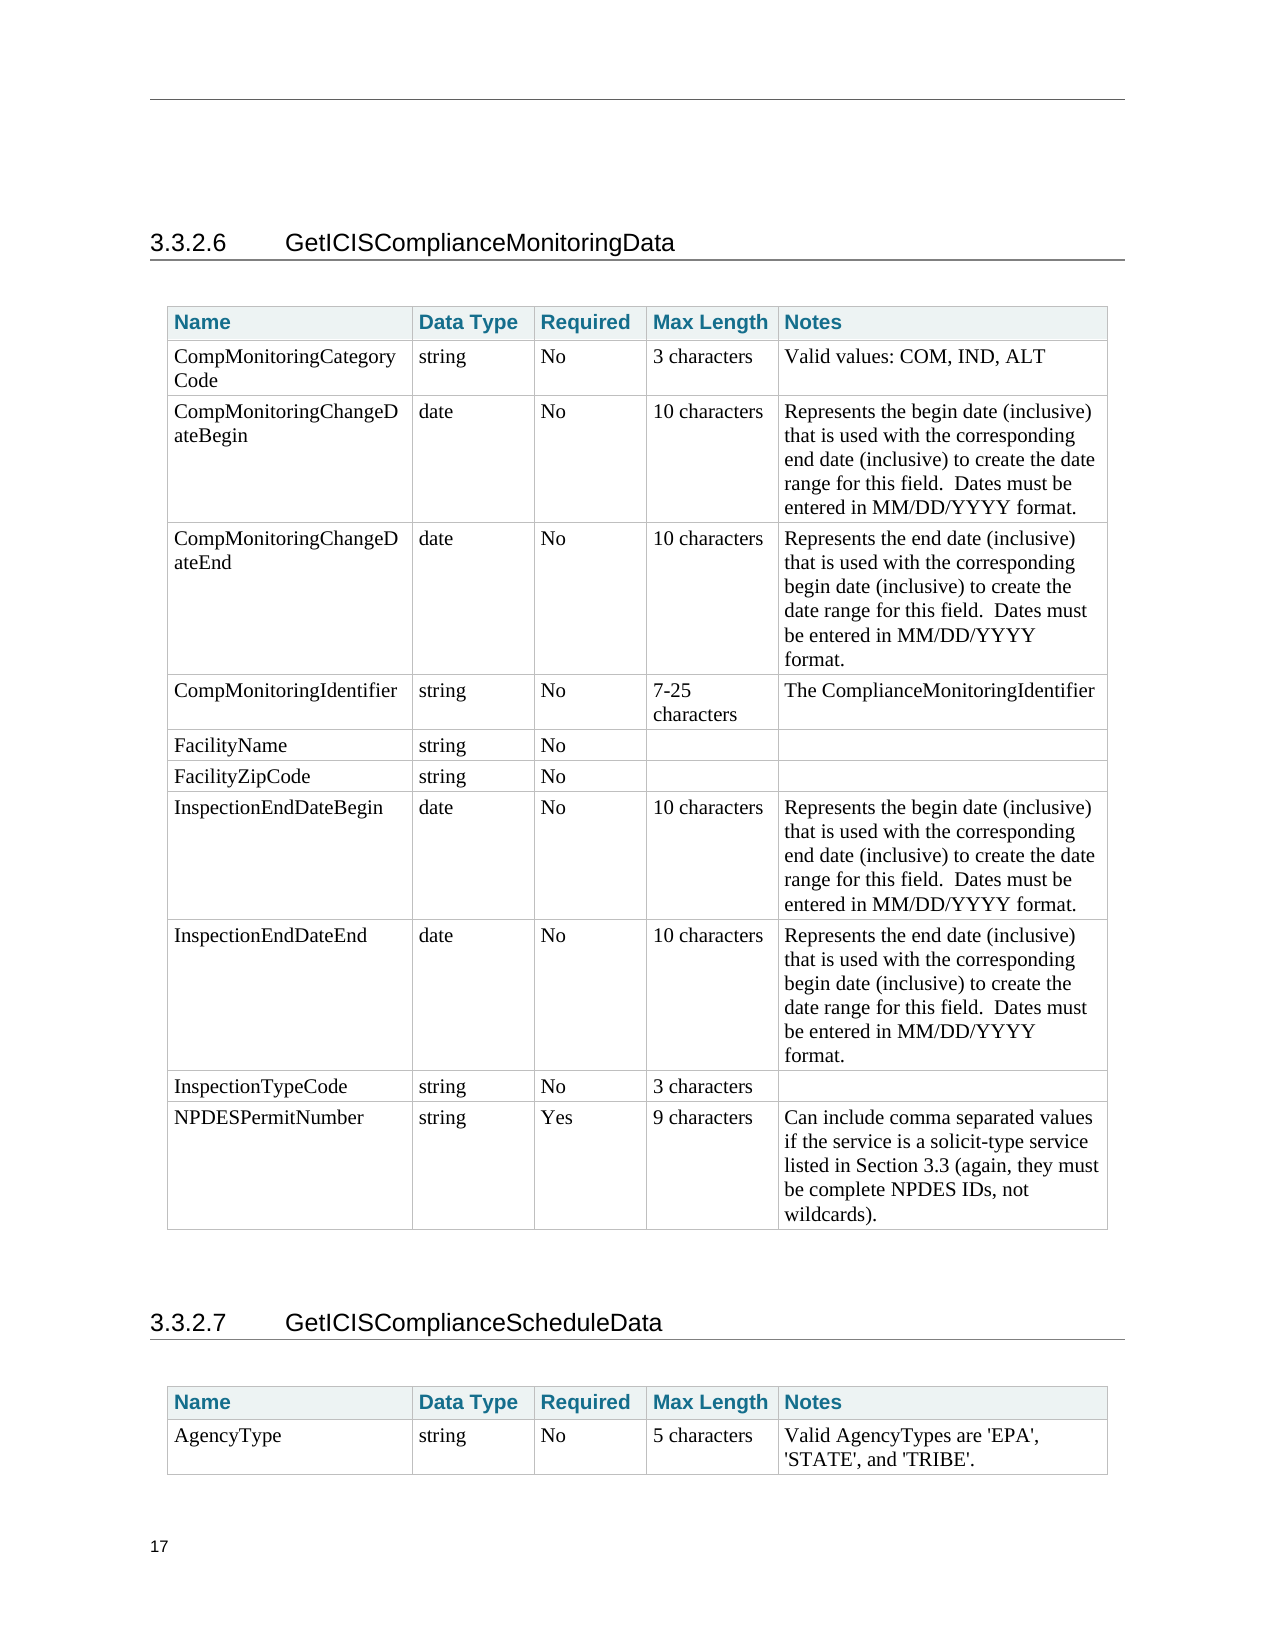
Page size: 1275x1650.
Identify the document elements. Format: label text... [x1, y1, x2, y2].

table_cell 9 characters [647, 1102, 778, 1228]
table_cell date [413, 920, 534, 1070]
table_cell Valid values: COM, IND, ALT [779, 341, 1107, 395]
table_cell FacilityName [168, 730, 412, 760]
table_header Notes [779, 307, 1107, 339]
table_cell 10 characters [647, 920, 778, 1070]
table_cell 7-25 characters [647, 675, 778, 729]
table_cell InspectionEndDateBegin [168, 792, 412, 918]
table_cell Can include comma separated values if the service is a solicit-type service listed in Section 3.3 (again, they must be complete NPDES IDs, not wildcards). [779, 1102, 1107, 1228]
table_cell CompMonitoringCategoryCode [168, 341, 412, 395]
table_header Max Length [647, 1387, 778, 1419]
table_header Name [168, 307, 412, 339]
table_cell 10 characters [647, 523, 778, 674]
table_cell 10 characters [647, 396, 778, 522]
table_cell date [413, 792, 534, 918]
table_cell [779, 730, 1107, 760]
table_header Required [535, 1387, 646, 1419]
table_cell date [413, 523, 534, 674]
table_cell No [535, 341, 646, 395]
table_cell NPDESPermitNumber [168, 1102, 412, 1228]
table_cell FacilityZipCode [168, 761, 412, 791]
table_cell InspectionTypeCode [168, 1071, 412, 1101]
table_cell [647, 761, 778, 791]
table_cell 3 characters [647, 341, 778, 395]
table_cell No [535, 920, 646, 1070]
table_cell No [535, 1071, 646, 1101]
table_cell 10 characters [647, 792, 778, 918]
table_cell Valid AgencyTypes are 'EPA', 'STATE', and 'TRIBE'. [779, 1420, 1107, 1474]
table_cell No [535, 1420, 646, 1474]
table_cell Represents the end date (inclusive) that is used with the corresponding begin date (inclusive) to create the date range for this field. Dates must be entered in MM/DD/YYYY format. [779, 920, 1107, 1070]
table_cell string [413, 1071, 534, 1101]
table_cell No [535, 761, 646, 791]
table_header Data Type [413, 1387, 534, 1419]
table_cell string [413, 1102, 534, 1228]
table_cell No [535, 523, 646, 674]
table_cell Represents the end date (inclusive) that is used with the corresponding begin date (inclusive) to create the date range for this field. Dates must be entered in MM/DD/YYYY format. [779, 523, 1107, 674]
table_header Required [535, 307, 646, 339]
table_cell CompMonitoringChangeDateEnd [168, 523, 412, 674]
table_cell Yes [535, 1102, 646, 1228]
table_cell No [535, 792, 646, 918]
table_cell 5 characters [647, 1420, 778, 1474]
table_cell 3 characters [647, 1071, 778, 1101]
table_cell [779, 761, 1107, 791]
table_header Max Length [647, 307, 778, 339]
subtitle GetICISComplianceMonitoringData [150, 228, 1125, 259]
table_cell string [413, 341, 534, 395]
table_cell No [535, 396, 646, 522]
table_cell AgencyType [168, 1420, 412, 1474]
table_cell string [413, 1420, 534, 1474]
table_cell [779, 1071, 1107, 1101]
table_cell CompMonitoringChangeDateBegin [168, 396, 412, 522]
table_cell CompMonitoringIdentifier [168, 675, 412, 729]
table_cell [647, 730, 778, 760]
subtitle GetICISComplianceScheduleData [150, 1308, 1125, 1339]
table_cell string [413, 730, 534, 760]
table_cell string [413, 675, 534, 729]
table_header Name [168, 1387, 412, 1419]
table_cell InspectionEndDateEnd [168, 920, 412, 1070]
table_cell string [413, 761, 534, 791]
table_cell No [535, 675, 646, 729]
table_cell The ComplianceMonitoringIdentifier [779, 675, 1107, 729]
table_header Data Type [413, 307, 534, 339]
table_cell date [413, 396, 534, 522]
table_cell No [535, 730, 646, 760]
table_header Notes [779, 1387, 1107, 1419]
